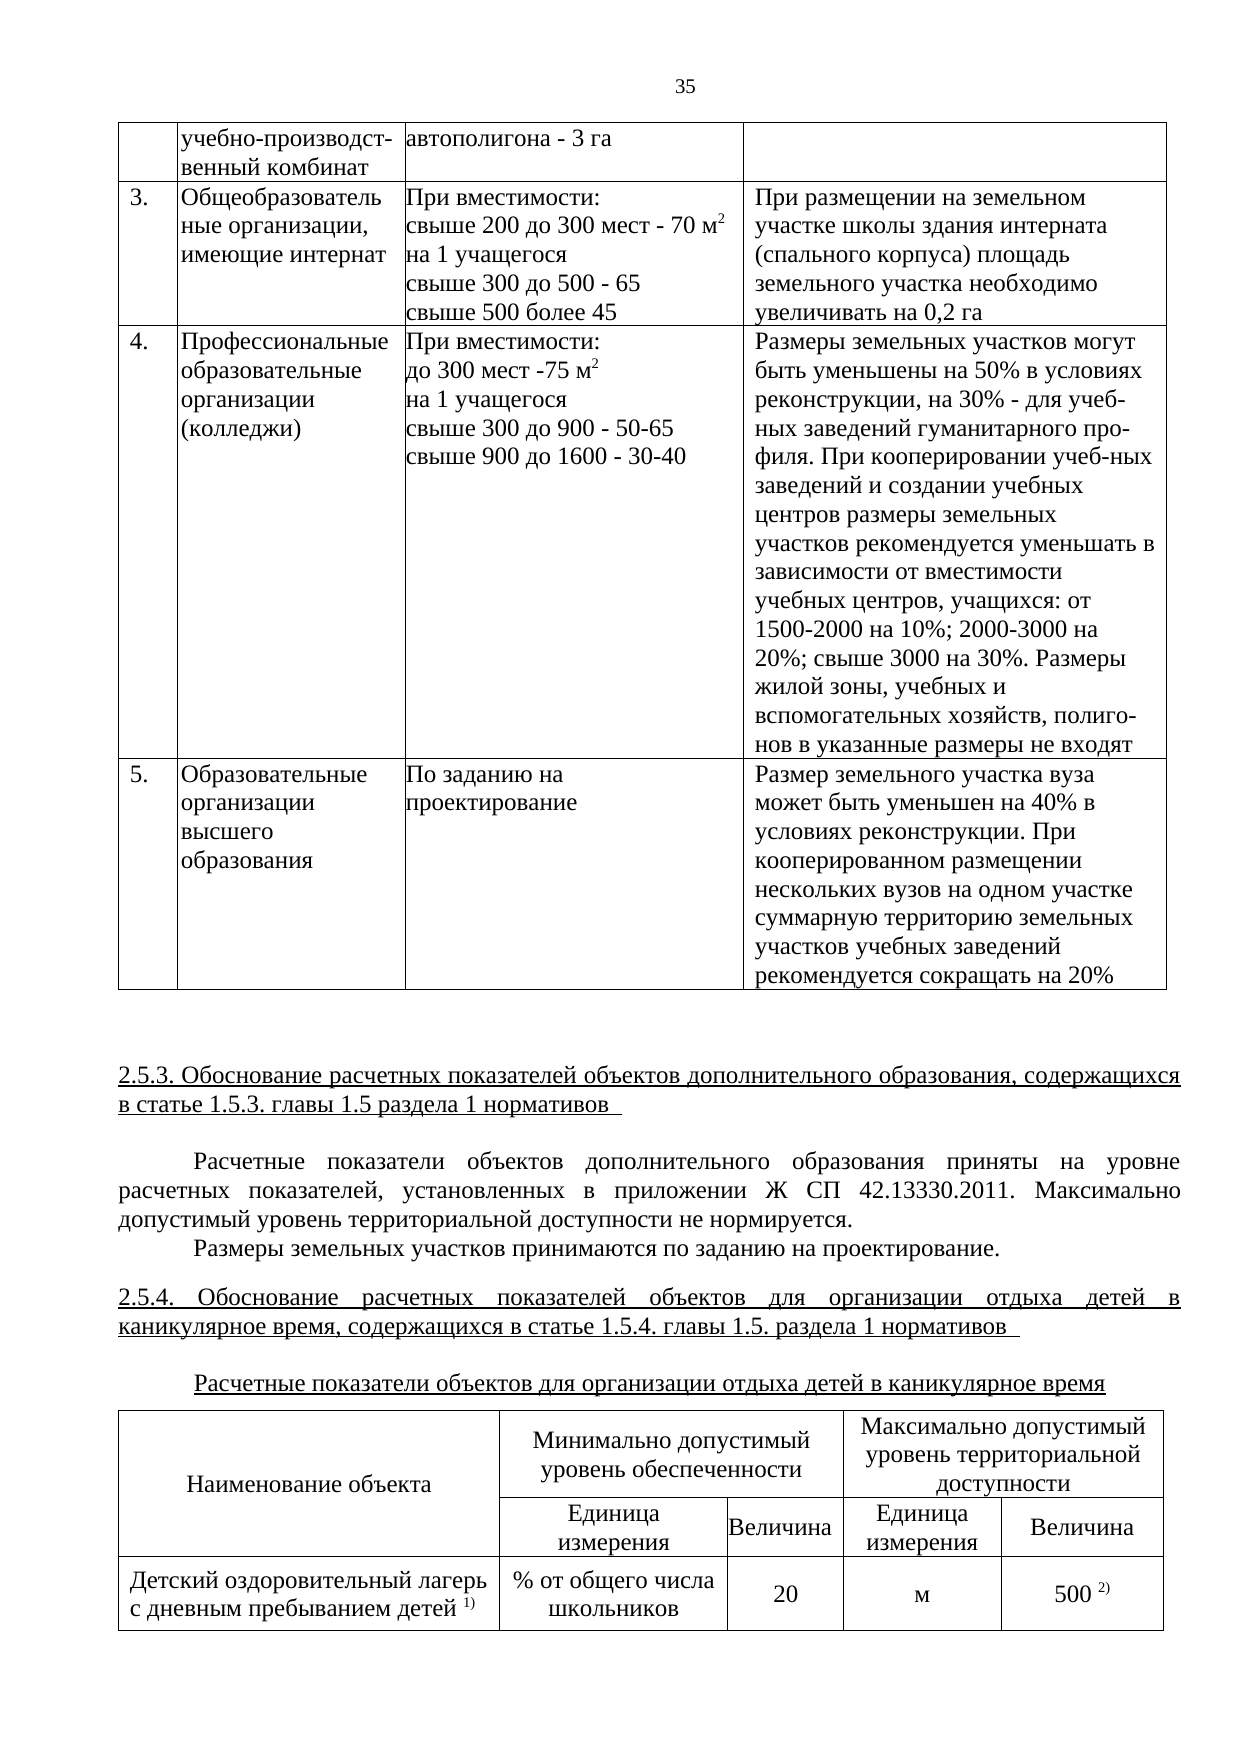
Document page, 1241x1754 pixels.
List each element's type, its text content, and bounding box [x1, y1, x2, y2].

table_cell Детский оздоровительный лагерь с дневным пребыванием детей 1) [119, 1557, 499, 1630]
table_cell Величина [1002, 1498, 1163, 1556]
table_header Наименование объекта [119, 1411, 499, 1556]
subtitle 2.5.4. Обоснование расчетных показателей объектов для организации отдыха детей в каникулярное время, содержащихся в статье 1.5.4. главы 1.5. раздела 1 нормативов [118, 1282, 1181, 1307]
table_cell Единица измерения [844, 1498, 1001, 1556]
subtitle 2.5.3. Обоснование расчетных показателей объектов дополнительного образования, содержащихся в статье 1.5.3. главы 1.5 раздела 1 нормативов [118, 1087, 1181, 1118]
table_cell 3. [119, 182, 177, 325]
table_cell Размеры земельных участков могут быть уменьшены на 50% в условиях реконструкции, на 30% - для учеб-ных заведений гуманитарного про-филя. При кооперировании учеб-ных заведений и создании учебных центров размеры земельных участков рекомендуется уменьшать в зависимости от вместимости учебных центров, учащихся: от 1500-2000 на 10%; 2000-3000 на 20%; свыше 3000 на 30%. Размеры жилой зоны, учебных и вспомогательных хозяйств, полиго-нов в указанные размеры не входят [744, 326, 1166, 758]
table_cell 5. [119, 759, 177, 989]
text Расчетные показатели объектов дополнительного образования приняты на уровне расчетных показателей, установленных в приложении Ж СП 42.13330.2011. Максимально допустимый уровень территориальной доступности не нормируется. [118, 1146, 1181, 1233]
table_cell % от общего числа школьников [500, 1557, 727, 1630]
table_cell Профессиональные образовательные организации (колледжи) [178, 326, 405, 758]
table_cell Единица измерения [500, 1498, 727, 1556]
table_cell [178, 123, 405, 181]
subtitle 2.5.3. Обоснование расчетных показателей объектов дополнительного образования, содержащихся в статье 1.5.3. главы 1.5 раздела 1 нормативов [118, 1060, 1181, 1085]
text Расчетные показатели объектов для организации отдыха детей в каникулярное время [118, 1368, 1181, 1397]
table_cell м [844, 1557, 1001, 1630]
table_cell 4. [119, 326, 177, 758]
table_cell 2. [119, 123, 177, 181]
table_cell При вместимости: до 300 мест на 1 учащегося свыше 300 до 900 - 50-65 свыше 900 до 1600 - 30-40 [406, 326, 743, 758]
table_header Максимально допустимый уровень территориальной доступности [844, 1411, 1163, 1497]
subtitle 2.5.4. Обоснование расчетных показателей объектов для организации отдыха детей в каникулярное время, содержащихся в статье 1.5.4. главы 1.5. раздела 1 нормативов [118, 1309, 1181, 1340]
table_cell [744, 123, 1166, 181]
table_cell Размер земельного участка вуза может быть уменьшен на 40% в условиях реконструкции. При кооперированном размещении нескольких вузов на одном участке суммарную территорию земельных участков учебных заведений рекомендуется сокращать на 20% [744, 759, 1166, 989]
text Размеры земельных участков принимаются по заданию на проектирование. [118, 1233, 1181, 1261]
table_cell 500 2) [1002, 1557, 1163, 1630]
table_cell По заданию на проектирование [406, 759, 743, 989]
table_cell Величина [728, 1498, 843, 1556]
table_cell При вместимости: свыше 200 до 300 мест - на 1 учащегося свыше 300 до 500 - 65 свыше 500 более 45 [406, 182, 743, 325]
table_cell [406, 123, 743, 181]
table_cell Образовательные организации высшего образования [178, 759, 405, 989]
table_cell Общеобразовательные организации, имеющие интернат [178, 182, 405, 325]
table_cell 20 [728, 1557, 843, 1630]
table_cell При размещении на земельном участке школы здания интерната (спального корпуса) площадь земельного участка необходимо увеличивать на [744, 182, 1166, 325]
table_header Минимально допустимый уровень обеспеченности [500, 1411, 843, 1497]
